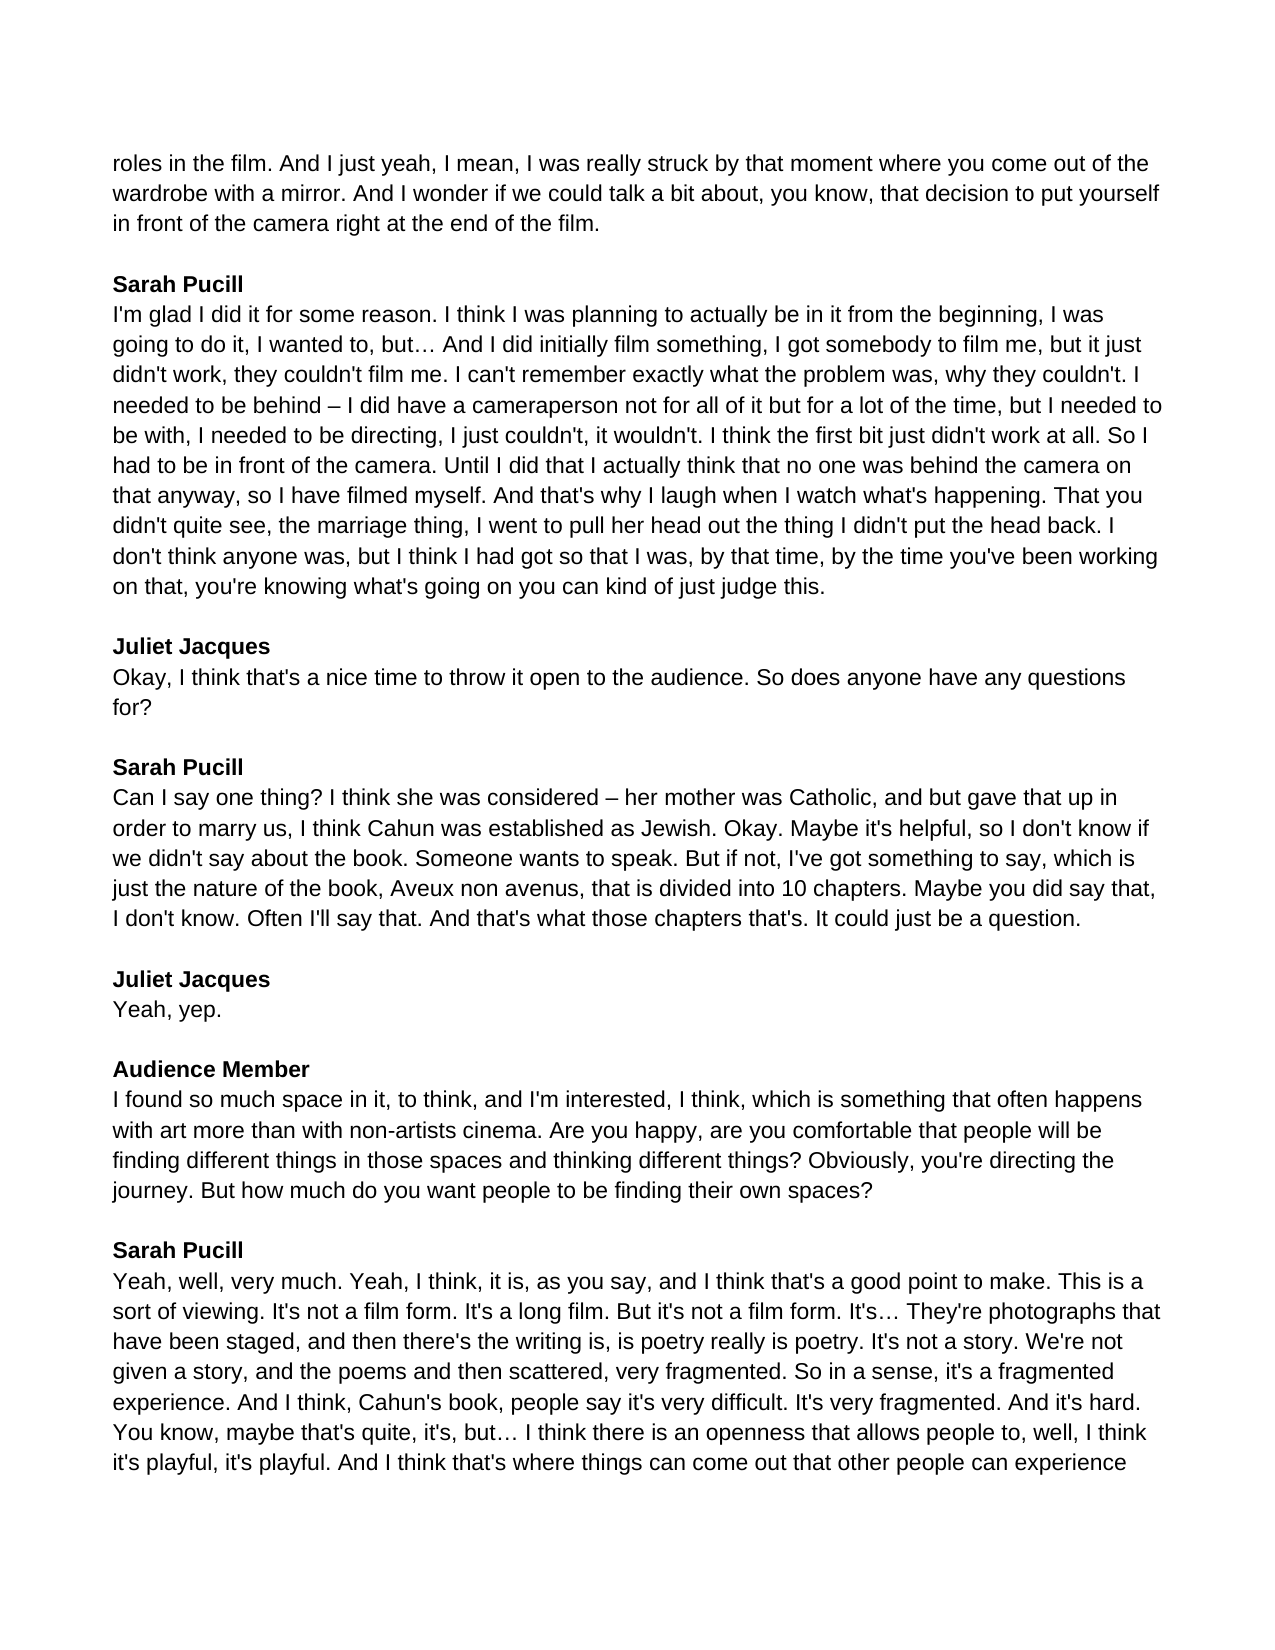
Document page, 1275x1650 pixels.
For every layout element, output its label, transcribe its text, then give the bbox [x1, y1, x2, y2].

text I'm glad I did it for some reason. I think I was planning to actually be in it from the beginning, I was going to do it, I wanted to, but… And I did initially film something, I got somebody to film me, but it just didn't work, they couldn't film me. I can't remember exactly what the problem was, why they couldn't. I needed to be behind – I did have a cameraperson not for all of it but for a lot of the time, but I needed to be with, I needed to be directing, I just couldn't, it wouldn't. I think the first bit just didn't work at all. So I had to be in front of the camera. Until I did that I actually think that no one was behind the camera on that anyway, so I have filmed myself. And that's why I laugh when I watch what's happening. That you didn't quite see, the marriage thing, I went to pull her head out the thing I didn't put the head back. I don't think anyone was, but I think I had got so that I was, by that time, by the time you've been working on that, you're knowing what's going on you can kind of just judge this. [112, 301, 1162, 599]
text Juliet Jacques [112, 966, 1162, 992]
text Juliet Jacques [112, 633, 1162, 660]
text Can I say one thing? I think she was considered – her mother was Catholic, and but gave that up in order to marry us, I think Cahun was established as Jewish. Okay. Maybe it's helpful, so I don't know if we didn't say about the book. Someone wants to speak. But if not, I've got something to say, which is just the nature of the book, Aveux non avenus, that is divided into 10 chapters. Maybe you did say that, I don't know. Often I'll say that. And that's what those chapters that's. It could just be a question. [112, 784, 1162, 932]
text Yeah, yep. [112, 996, 1162, 1022]
text Okay, I think that's a nice time to throw it open to the audience. So does anyone have any questions for? [112, 663, 1162, 720]
text Sarah Pucill [112, 271, 1162, 297]
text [112, 150, 1162, 237]
text I found so much space in it, to think, and I'm interested, I think, which is something that often happens with art more than with non-artists cinema. Are you happy, are you comfortable that people will be finding different things in those spaces and thinking different things? Obviously, you're directing the journey. But how much do you want people to be finding their own spaces? [112, 1086, 1162, 1203]
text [112, 1268, 1162, 1475]
text Sarah Pucill [112, 754, 1162, 781]
text Audience Member [112, 1056, 1162, 1083]
text Sarah Pucill [112, 1237, 1162, 1264]
